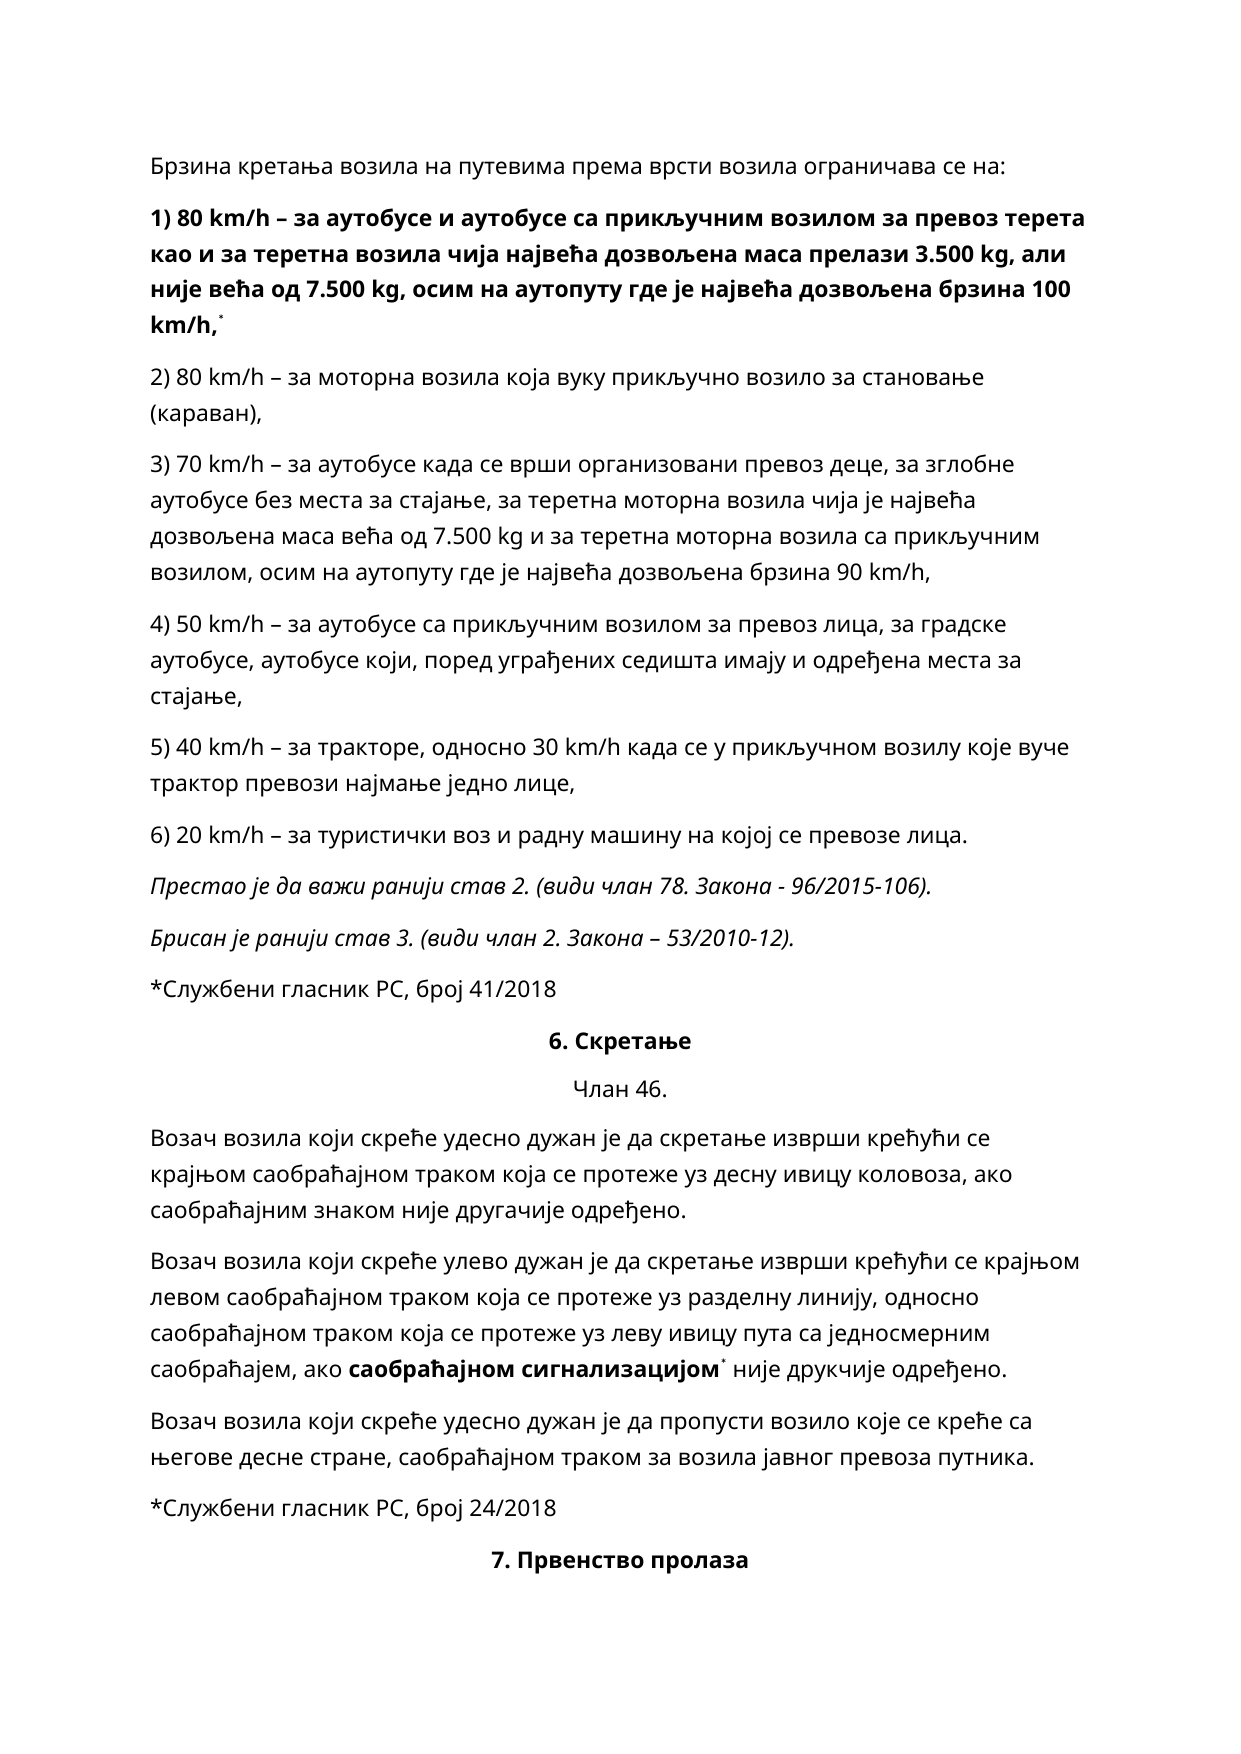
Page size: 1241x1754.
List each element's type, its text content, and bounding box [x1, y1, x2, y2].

text Престао је да важи ранији став 2. (види члан 78. Закона - 96/2015-106). [150, 870, 1090, 902]
text 5) 40 km/h – за тракторе, односно 30 km/h када се у прикључном возилу које вуче трактор превози најмање једно лице, [150, 731, 1090, 798]
text 6. Скретање [150, 1025, 1090, 1056]
text *Службени гласник РС, број 24/2018 [150, 1492, 1090, 1523]
text 7. Првенство пролаза [150, 1544, 1090, 1575]
text *Службени гласник РС, број 41/2018 [150, 973, 1090, 1005]
text Брзина кретања возила на путевима према врсти возила ограничава се на: [150, 150, 1090, 181]
text 6) 20 km/h – за туристички воз и радну машину на којој се превозе лица. [150, 819, 1090, 850]
text 2) 80 km/h – за моторна возила која вуку прикључно возило за становање (караван), [150, 361, 1090, 428]
text 3) 70 km/h – за аутобусе када се врши организовани превоз деце, за зглобне аутобусе без места за стајање, за теретна моторна возила чија је највећа дозвољена маса већа од 7.500 kg и за теретна моторна возила са прикључним возилом, осим на аутопуту где је највећа дозвољена брзина 90 km/h, [150, 448, 1090, 587]
text Члан 46. [150, 1073, 1090, 1105]
text Возач возила који скреће удесно дужан је да скретање изврши крећући се крајњом саобраћајном траком која се протеже уз десну ивицу коловоза, ако саобраћајним знаком није другачије одређено. [150, 1122, 1090, 1225]
text 4) 50 km/h – за аутобусе са прикључним возилом за превоз лица, за градске аутобусе, аутобусе који, поред уграђених седишта имају и одређена места за стајање, [150, 608, 1090, 711]
text 1) 80 km/h – за аутобусе и аутобусе са прикључним возилом за превоз терета као и за теретна возила чија највећа дозвољена маса прелази 3.500 kg, aли није већа од 7.500 kg, осим на аутопуту где је највећа дозвољена брзина 100 km/h,* [150, 202, 1090, 341]
text Брисан је ранији став 3. (види члан 2. Закона – 53/2010-12). [150, 922, 1090, 953]
text Возач возила који скреће удесно дужан је да пропусти возило које се креће са његове десне стране, саобраћајном траком за возила јавног превоза путника. [150, 1405, 1090, 1472]
text Возач возила који скреће улево дужан је да скретање изврши крећући се крајњом левом саобраћајном траком која се протеже уз разделну линију, односно саобраћајном траком која се протеже уз леву ивицу пута са једносмерним саобраћајем, ако саобраћајном сигнализацијом* није друкчије одређено. [150, 1245, 1090, 1384]
